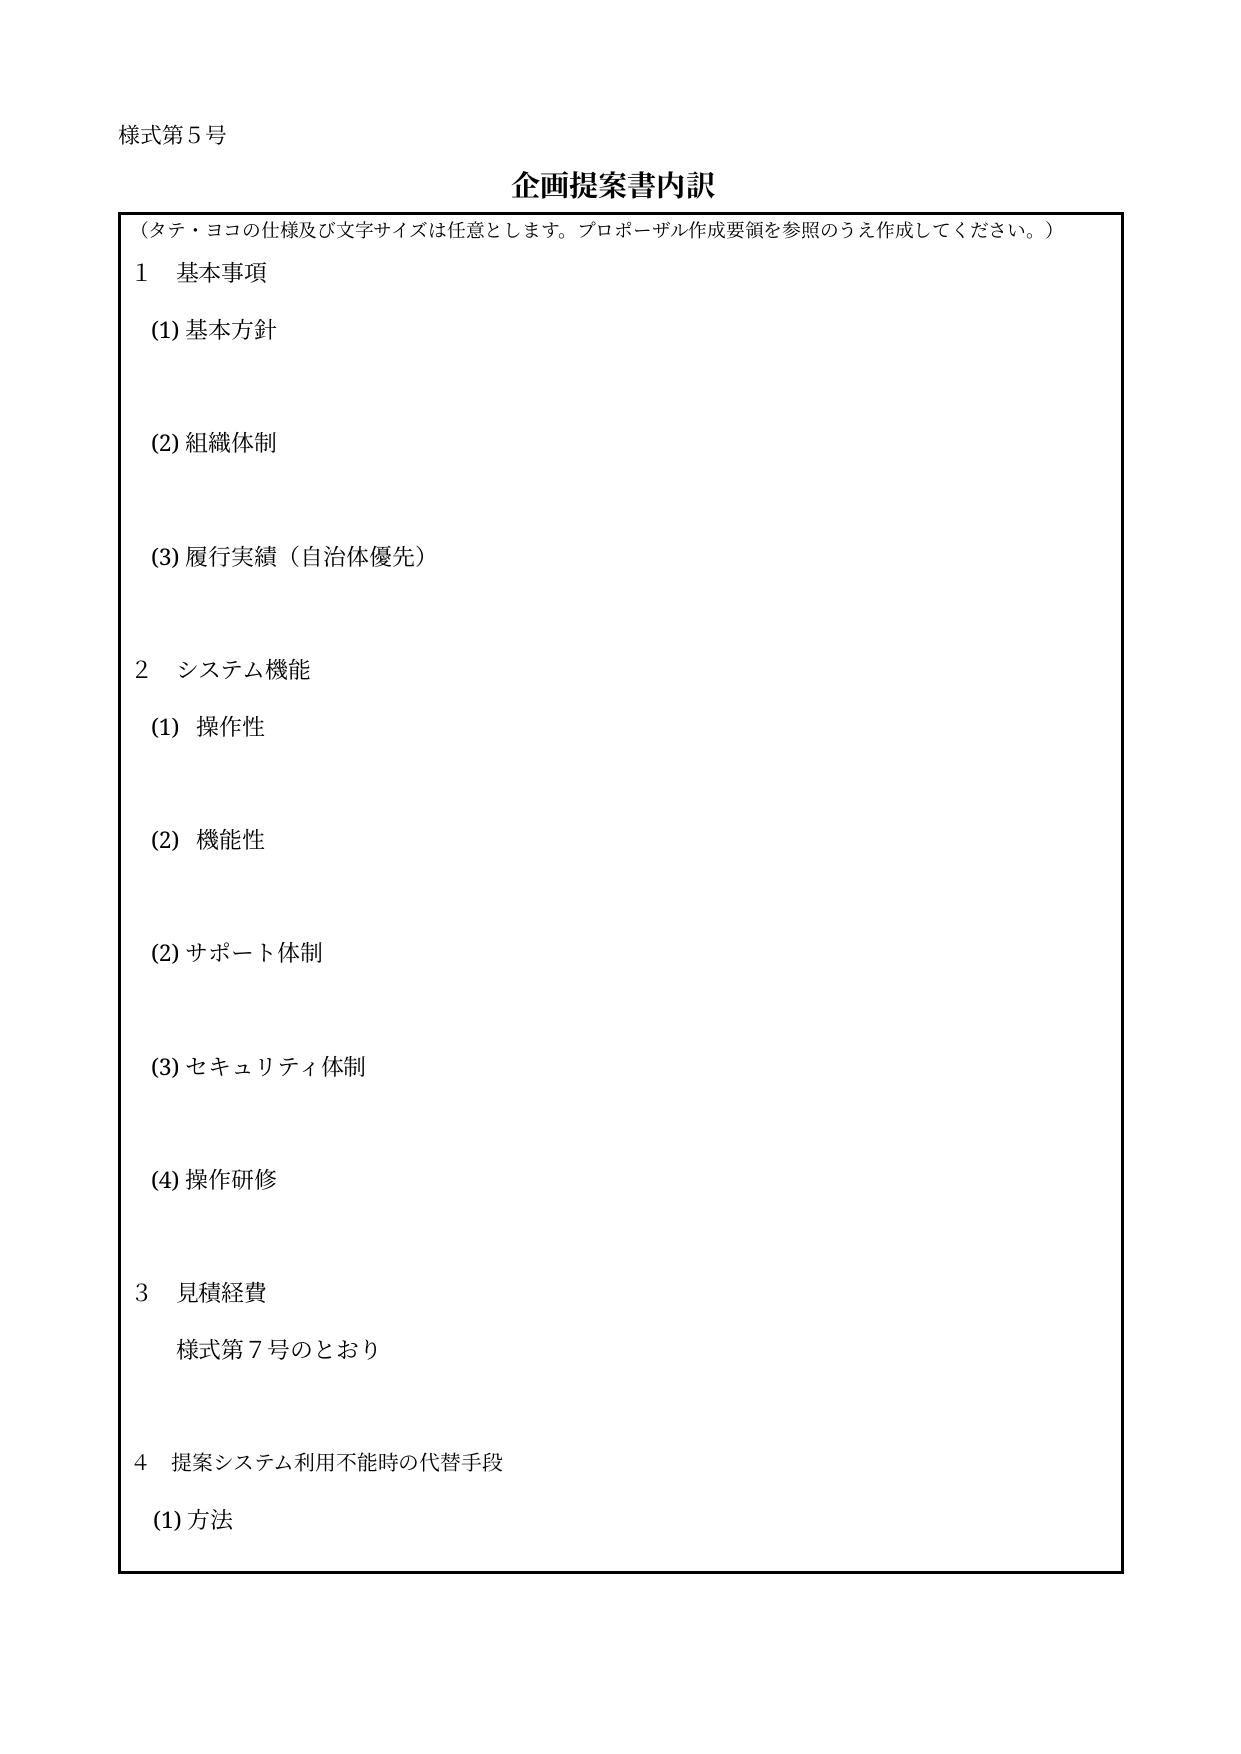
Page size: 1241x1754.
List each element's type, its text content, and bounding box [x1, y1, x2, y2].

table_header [121, 215, 1121, 1571]
text 企画提案書内訳 [118, 155, 1107, 212]
